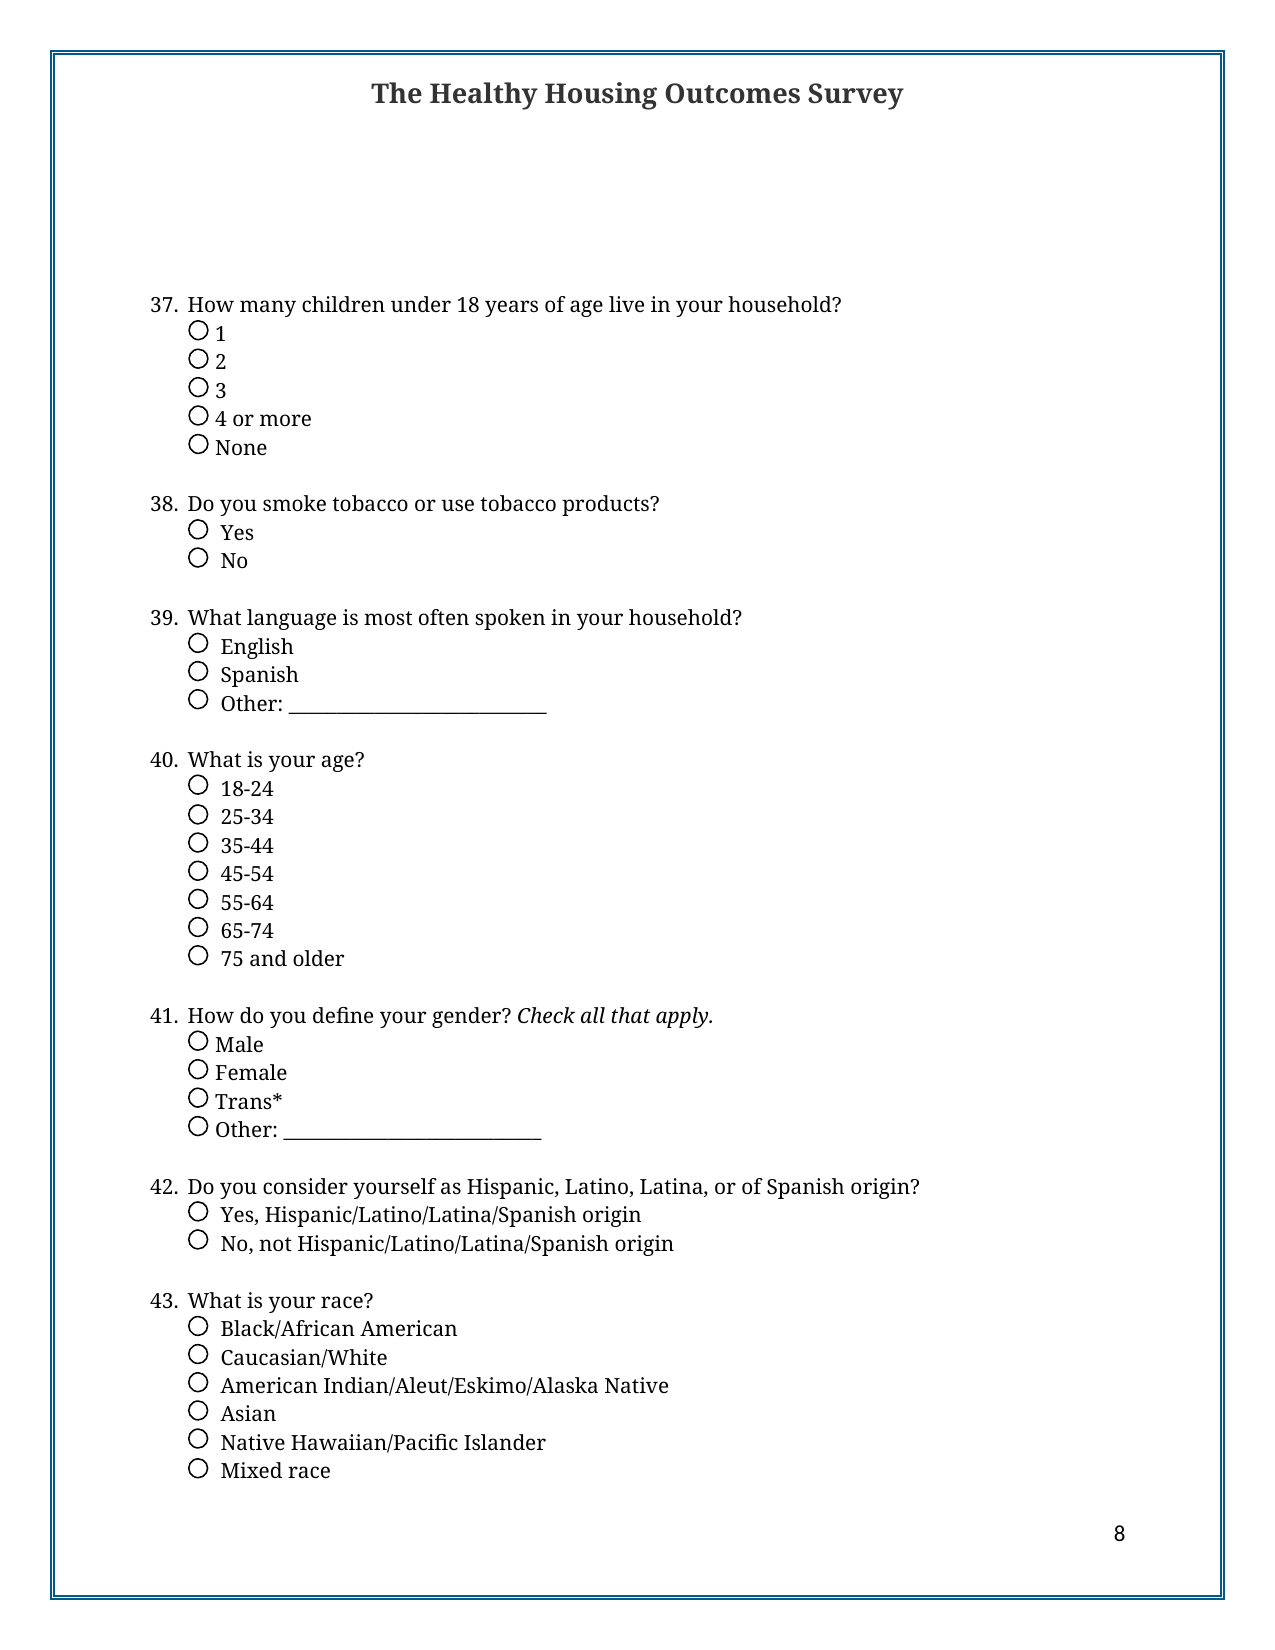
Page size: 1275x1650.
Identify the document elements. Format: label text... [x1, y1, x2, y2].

text Trans* [187, 1087, 1125, 1115]
text No, not Hispanic/Latino/Latina/Spanish origin [187, 1229, 1125, 1257]
text Asian [187, 1399, 1125, 1428]
list Do you smoke tobacco or use tobacco products? [150, 489, 1125, 518]
text 65-74 [187, 916, 1125, 944]
text Spanish [187, 660, 1125, 689]
list What is your age? [150, 746, 1125, 774]
list No [187, 546, 1125, 575]
text 1 [187, 319, 1125, 347]
text 55-64 [187, 888, 1125, 916]
text Female [187, 1058, 1125, 1087]
text 75 and older [187, 944, 1125, 973]
text Yes, Hispanic/Latino/Latina/Spanish origin [187, 1201, 1125, 1229]
text None [187, 433, 1125, 461]
text 4 or more [187, 404, 1125, 433]
text Yes [187, 518, 1125, 546]
text Other: ___________________________ [187, 689, 1125, 717]
list What is your race? [150, 1286, 1125, 1314]
text 25-34 [187, 802, 1125, 831]
text Caucasian/White [187, 1343, 1125, 1371]
text Native Hawaiian/Pacific Islander [187, 1428, 1125, 1456]
list Do you consider yourself as Hispanic, Latino, Latina, or of Spanish origin? [150, 1172, 1125, 1201]
text 18-24 [187, 774, 1125, 802]
list How many children under 18 years of age live in your household? [150, 291, 1125, 319]
list What language is most often spoken in your household? [150, 603, 1125, 632]
text Other: ___________________________ [187, 1115, 1125, 1144]
text American Indian/Aleut/Eskimo/Alaska Native [187, 1371, 1125, 1399]
text Mixed race [187, 1456, 1125, 1485]
text Black/African American [187, 1314, 1125, 1343]
text English [187, 632, 1125, 660]
list How do you define your gender? Check all that apply. [150, 1001, 1125, 1030]
text 3 [187, 376, 1125, 404]
text 45-54 [187, 859, 1125, 888]
text 2 [187, 347, 1125, 376]
text 35-44 [187, 831, 1125, 859]
text Male [187, 1030, 1125, 1058]
